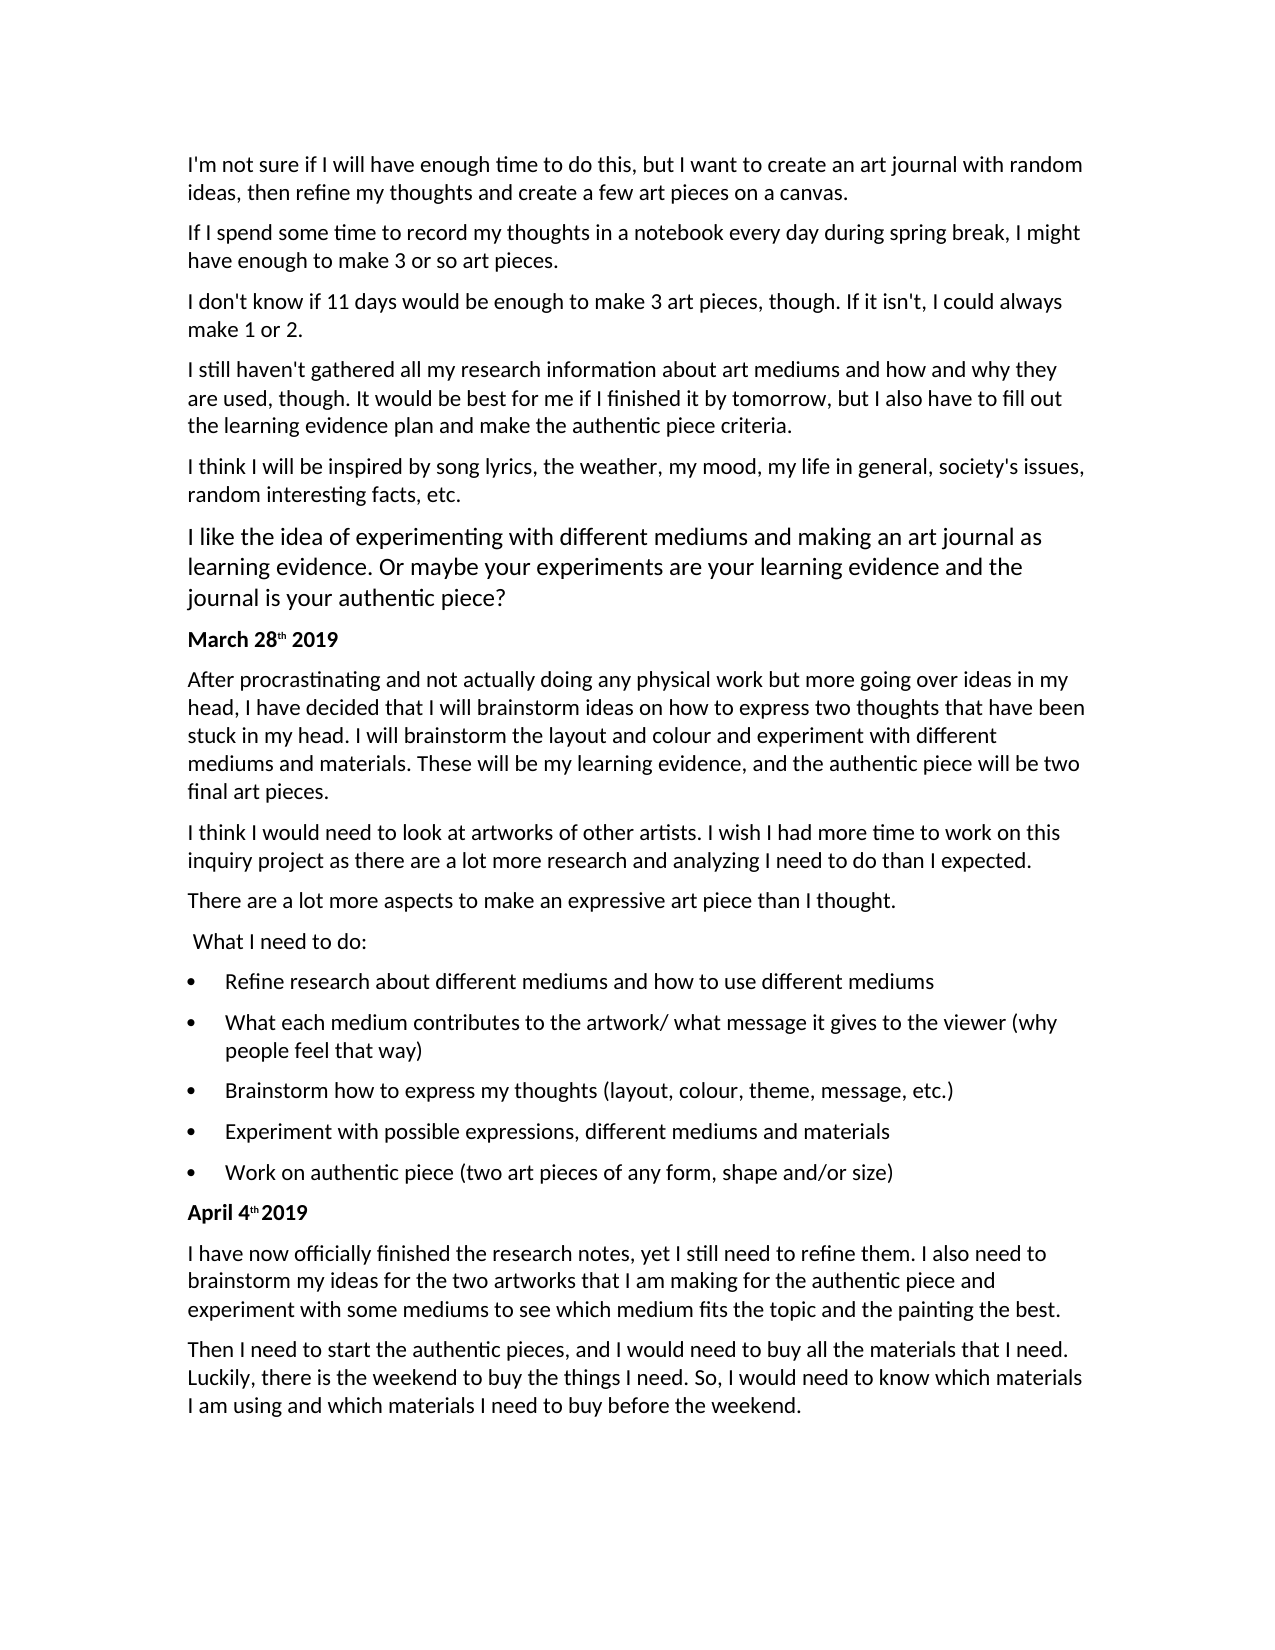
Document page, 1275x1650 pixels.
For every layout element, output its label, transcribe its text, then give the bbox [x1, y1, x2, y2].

text I don't know if 11 days would be enough to make 3 art pieces, though. If it isn't, I could always make 1 or 2. [187, 287, 1087, 343]
text There are a lot more aspects to make an expressive art piece than I thought. [187, 886, 1087, 914]
text Then I need to start the authentic pieces, and I would need to buy all the materials that I need. Luckily, there is the weekend to buy the things I need. So, I would need to know which materials I am using and which materials I need to buy before the weekend. [187, 1335, 1087, 1419]
text I like the idea of experimenting with different mediums and making an art journal as learning evidence. Or maybe your experiments are your learning evidence and the journal is your authentic piece? [187, 521, 1087, 612]
text I still haven't gathered all my research information about art mediums and how and why they are used, though. It would be best for me if I finished it by tomorrow, but I also have to fill out the learning evidence plan and make the authentic piece criteria. [187, 356, 1087, 440]
text I'm not sure if I will have enough time to do this, but I want to create an art journal with random ideas, then refine my thoughts and create a few art pieces on a canvas. [187, 150, 1087, 206]
list Work on authentic piece (two art pieces of any form, shape and/or size) [187, 1158, 1087, 1186]
list What each medium contributes to the artwork/ what message it gives to the viewer (why people feel that way) [187, 1008, 1087, 1064]
list Experiment with possible expressions, different mediums and materials [187, 1117, 1087, 1145]
list Brainstorm how to express my thoughts (layout, colour, theme, message, etc.) [187, 1077, 1087, 1104]
text If I spend some time to record my thoughts in a notebook every day during spring break, I might have enough to make 3 or so art pieces. [187, 218, 1087, 274]
text I think I would need to look at artworks of other artists. I wish I had more time to work on this inquiry project as there are a lot more research and analyzing I need to do than I expected. [187, 818, 1087, 874]
text I have now officially finished the research notes, yet I still need to refine them. I also need to brainstorm my ideas for the two artworks that I am making for the authentic piece and experiment with some mediums to see which medium fits the topic and the painting the best. [187, 1239, 1087, 1323]
text After procrastinating and not actually doing any physical work but more going over ideas in my head, I have decided that I will brainstorm ideas on how to express two thoughts that have been stuck in my head. I will brainstorm the layout and colour and experiment with different mediums and materials. These will be my learning evidence, and the authentic piece will be two final art pieces. [187, 665, 1087, 805]
text April 4th 2019 [187, 1198, 1087, 1226]
text What I need to do: [187, 927, 1087, 955]
text March 28th 2019 [187, 625, 1087, 653]
text I think I will be inspired by song lyrics, the weather, my mood, my life in general, society's issues, random interesting facts, etc. [187, 452, 1087, 508]
list Refine research about different mediums and how to use different mediums [187, 967, 1087, 996]
